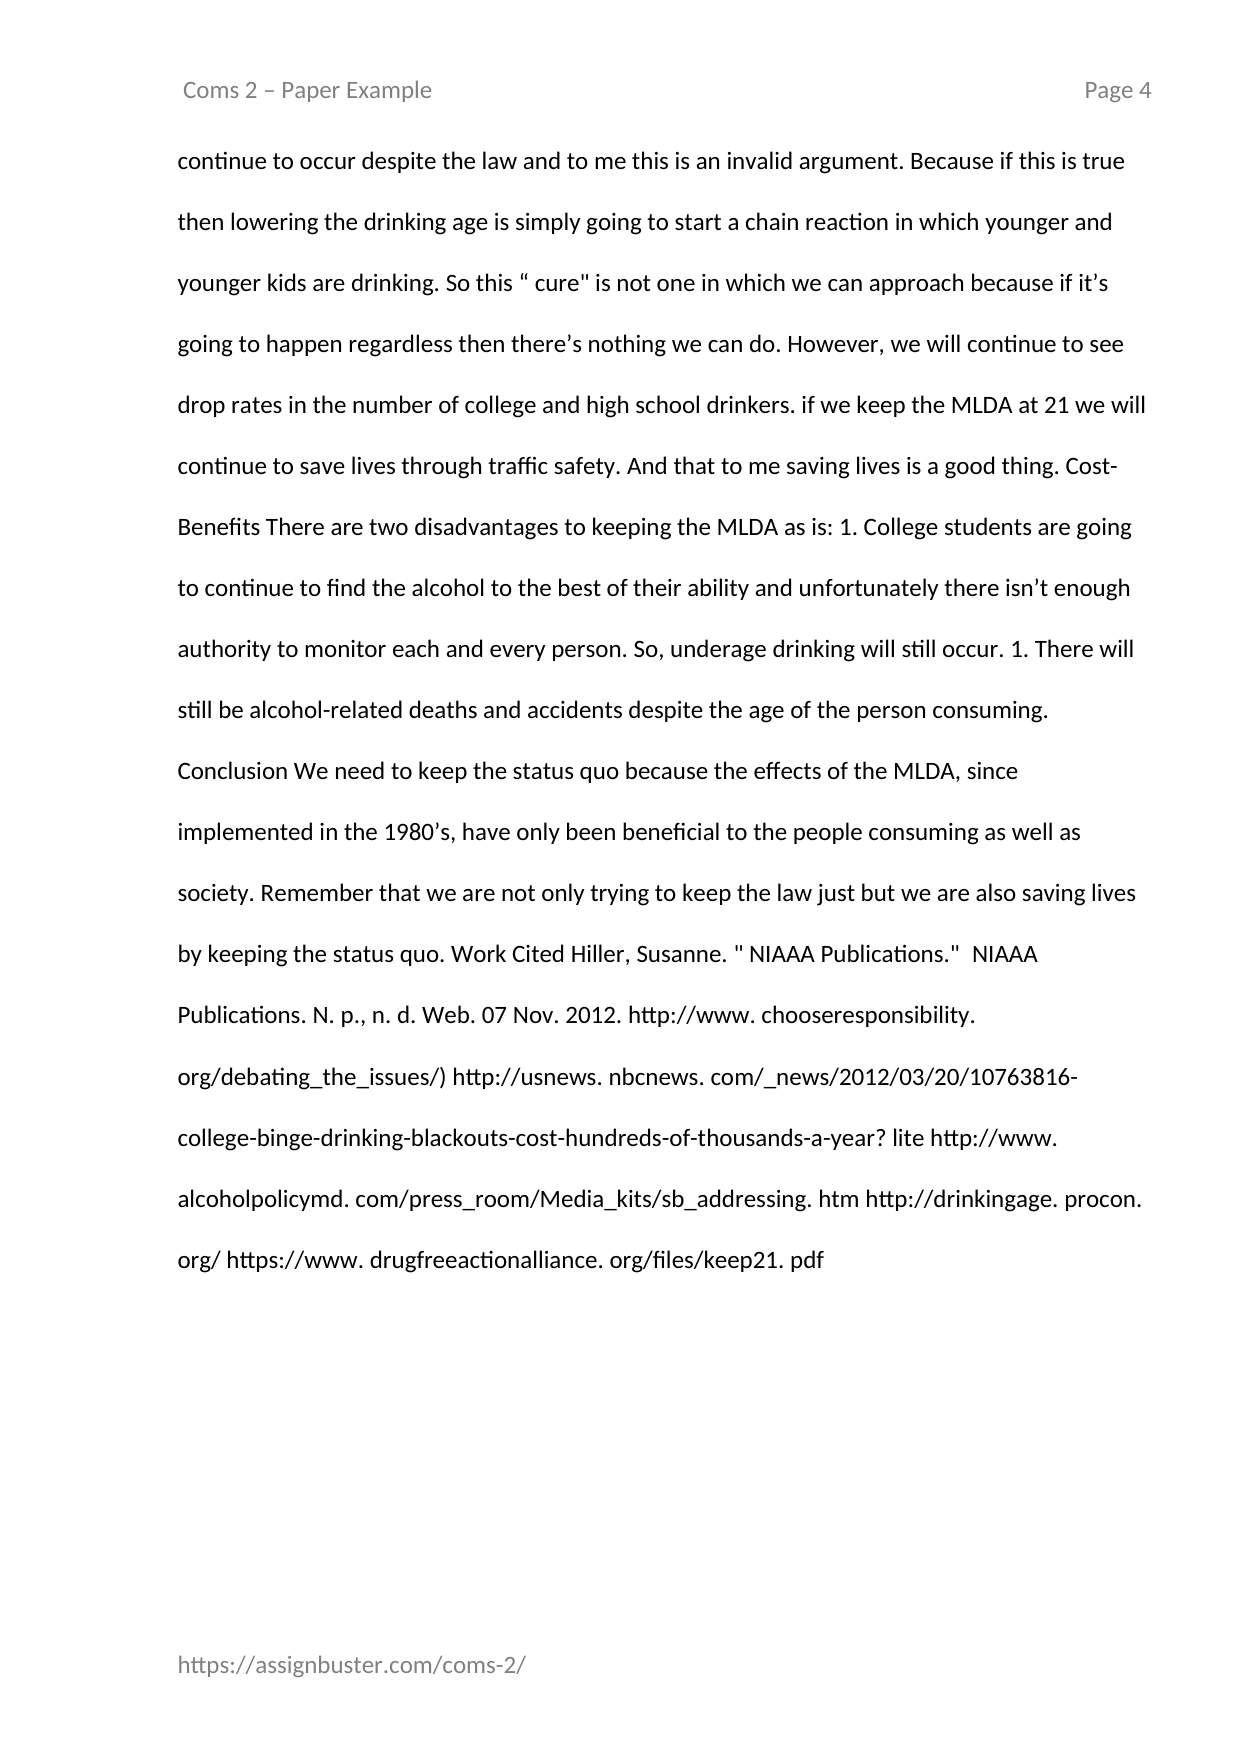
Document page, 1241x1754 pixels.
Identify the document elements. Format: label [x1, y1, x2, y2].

text [177, 145, 1152, 1274]
